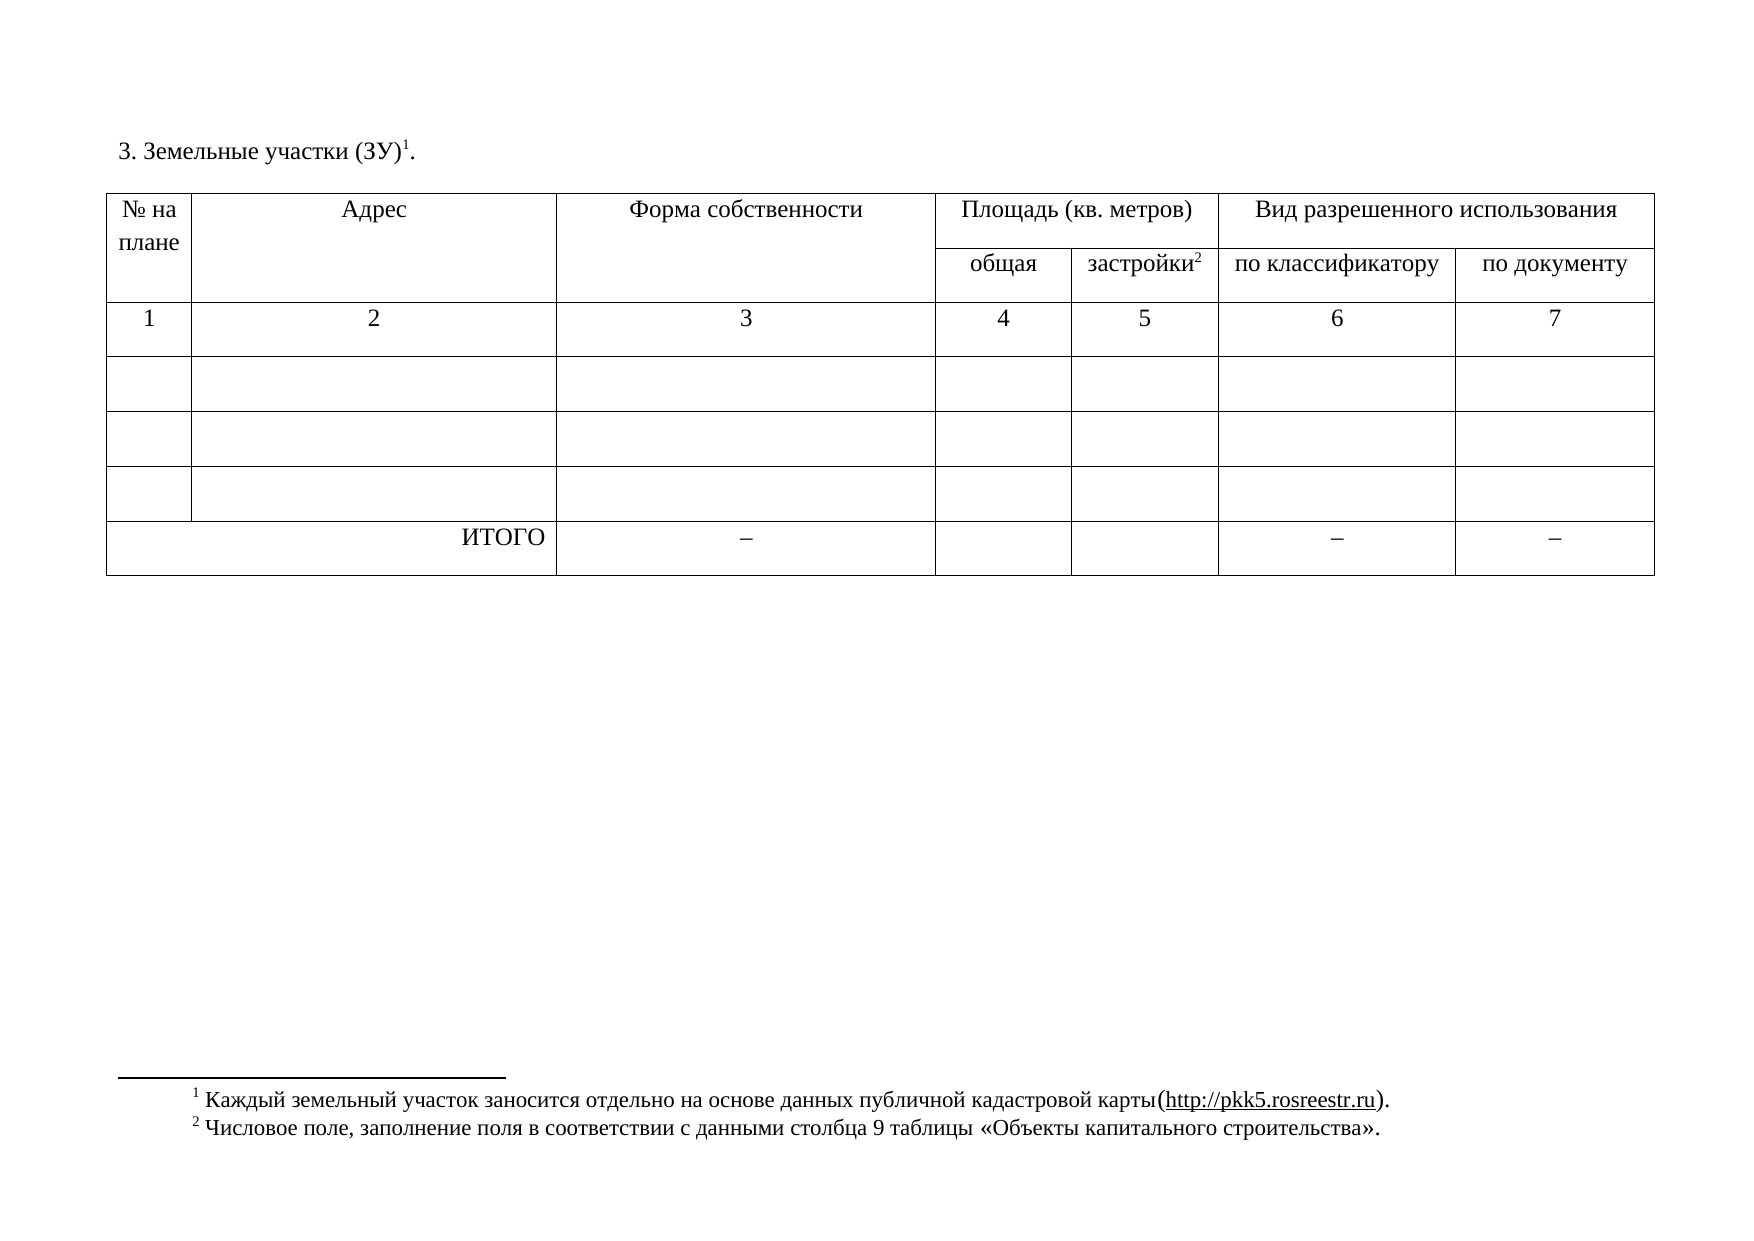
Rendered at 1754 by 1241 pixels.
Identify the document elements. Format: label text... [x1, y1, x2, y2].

table_header Адрес [192, 194, 556, 302]
table_cell 1 [107, 303, 191, 356]
table_cell [1219, 412, 1455, 466]
table_cell [192, 357, 556, 411]
table_header № на плане [107, 194, 191, 302]
table_cell [557, 357, 935, 411]
table_cell [936, 522, 1071, 575]
table_cell [936, 412, 1071, 466]
table_cell 3 [557, 303, 935, 356]
table_cell [1456, 467, 1654, 521]
table_cell по документу [1456, 249, 1654, 302]
table_cell [1456, 412, 1654, 466]
table_cell [1072, 467, 1218, 521]
text 3. Земельные участки (ЗУ). [118, 136, 1665, 164]
table_cell 4 [936, 303, 1071, 356]
table_cell – [1456, 522, 1654, 575]
table_cell [192, 467, 556, 521]
table_cell 7 [1456, 303, 1654, 356]
table_cell [936, 357, 1071, 411]
table_cell [1219, 357, 1455, 411]
table_cell общая [936, 249, 1071, 302]
table_header Площадь (кв. метров) [936, 194, 1218, 247]
table_cell [1072, 522, 1218, 575]
table_cell 5 [1072, 303, 1218, 356]
table_cell [1219, 467, 1455, 521]
table_cell [1072, 412, 1218, 466]
table_cell по классификатору [1219, 249, 1455, 302]
table_cell 6 [1219, 303, 1455, 356]
table_cell [1072, 357, 1218, 411]
table_cell [192, 412, 556, 466]
table_cell [936, 467, 1071, 521]
table_cell ИТОГО [107, 522, 556, 575]
table_cell застройки [1072, 249, 1218, 302]
table_cell [557, 467, 935, 521]
table_cell [107, 412, 191, 466]
table_cell – [557, 522, 935, 575]
table_cell [107, 357, 191, 411]
table_cell – [1219, 522, 1455, 575]
table_header Вид разрешенного использования [1219, 194, 1654, 247]
table_cell [107, 467, 191, 521]
table_header Форма собственности [557, 194, 935, 302]
table_cell 2 [192, 303, 556, 356]
table_cell [1456, 357, 1654, 411]
table_cell [557, 412, 935, 466]
